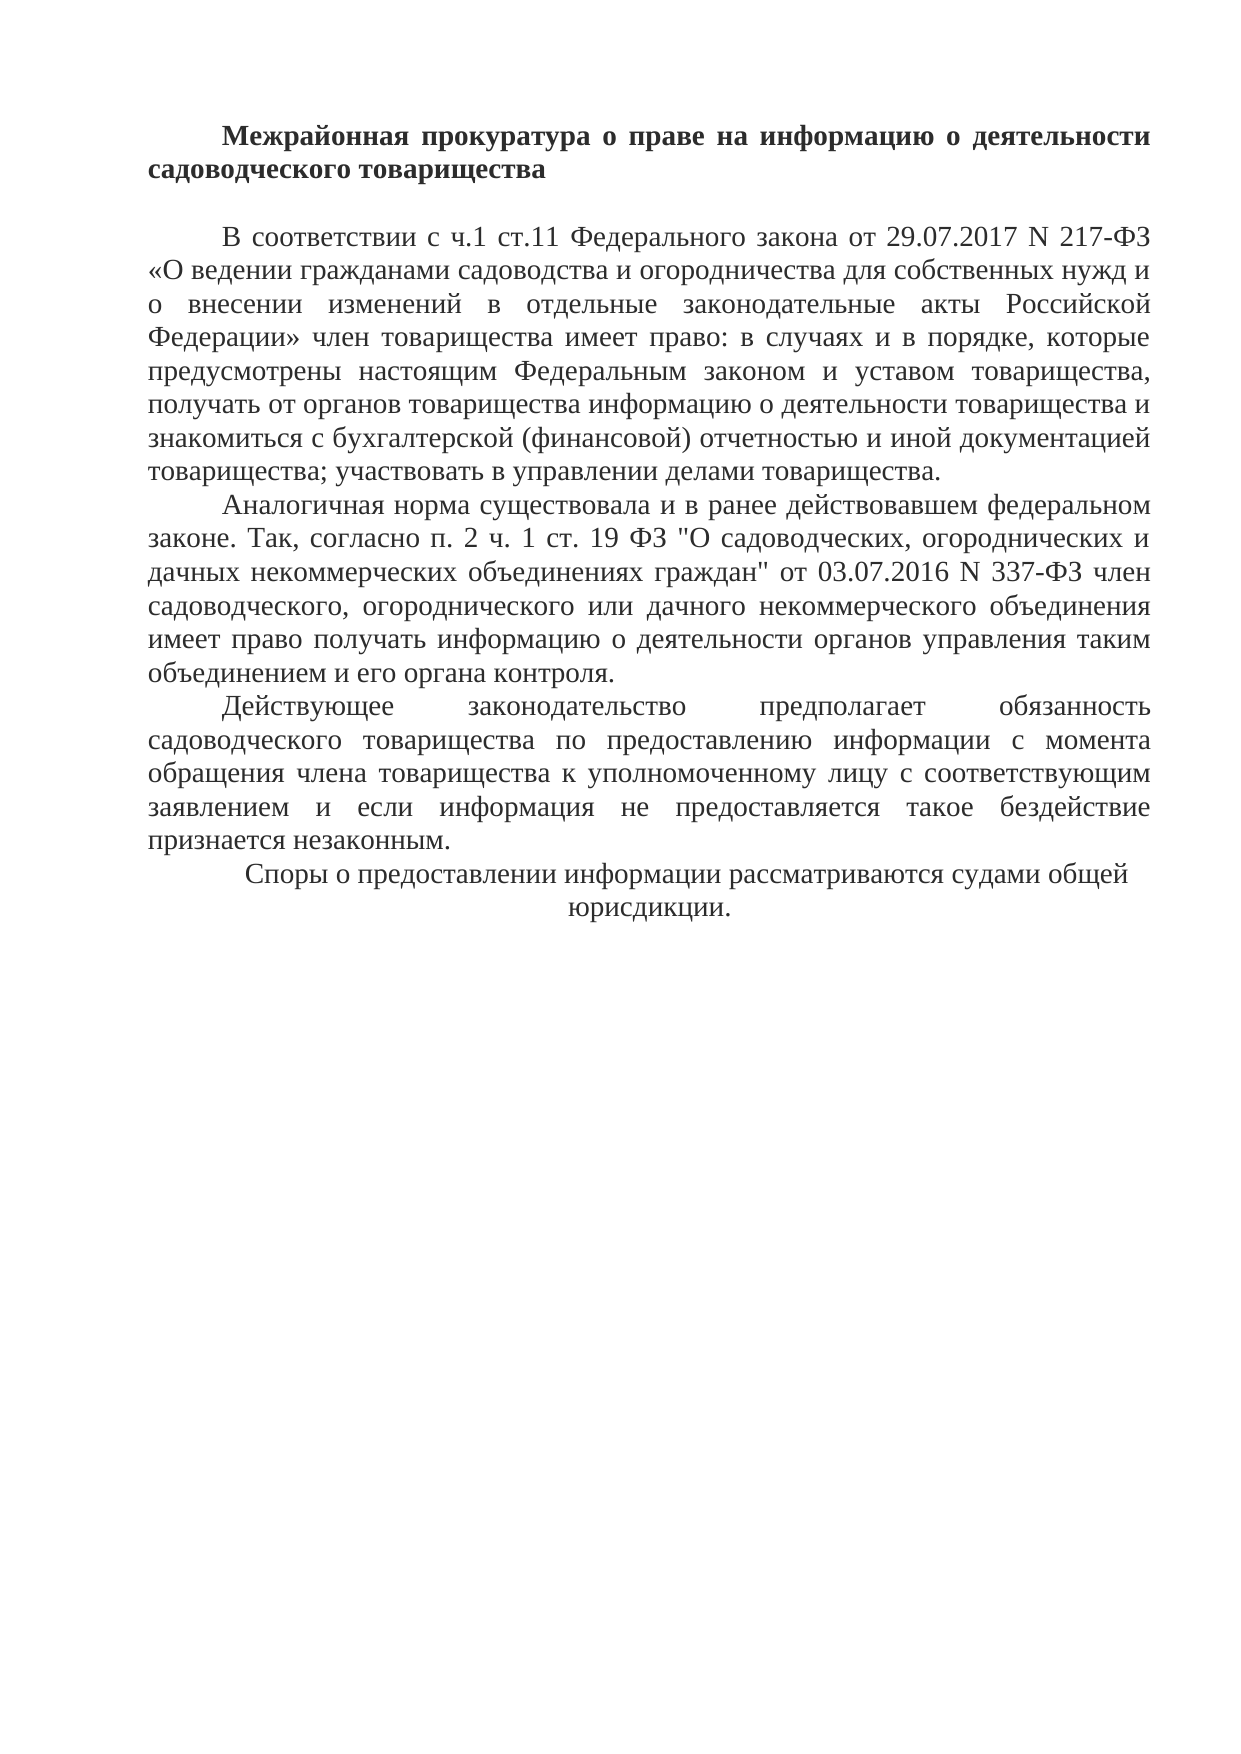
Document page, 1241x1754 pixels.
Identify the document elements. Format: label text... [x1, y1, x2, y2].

text В соответствии с ч.1 ст.11 Федерального закона от 29.07.2017 N 217-ФЗ «О ведении гражданами садоводства и огородничества для собственных нужд и о внесении изменений в отдельные законодательные акты Российской Федерации» член товарищества имеет право: в случаях и в порядке, которые предусмотрены настоящим Федеральным законом и уставом товарищества, получать от органов товарищества информацию о деятельности товарищества и знакомиться с бухгалтерской (финансовой) отчетностью и иной документацией товарищества; участвовать в управлении делами товарищества. [148, 219, 1152, 487]
text Межрайонная прокуратура о праве на информацию о деятельности садоводческого товарищества [148, 118, 1152, 185]
text Действующее законодательство предполагает обязанность садоводческого товарищества по предоставлению информации с момента обращения члена товарищества к уполномоченному лицу с соответствующим заявлением и если информация не предоставляется такое бездействие признается незаконным. [148, 688, 1152, 856]
text Аналогичная норма существовала и в ранее действовавшем федеральном законе. Так, согласно п. 2 ч. 1 ст. 19 ФЗ "О садоводческих, огороднических и дачных некоммерческих объединениях граждан" от 03.07.2016 N 337-ФЗ член садоводческого, огороднического или дачного некоммерческого объединения имеет право получать информацию о деятельности органов управления таким объединением и его органа контроля. [148, 487, 1152, 688]
text Споры о предоставлении информации рассматриваются судами общей юрисдикции. [148, 856, 1152, 923]
